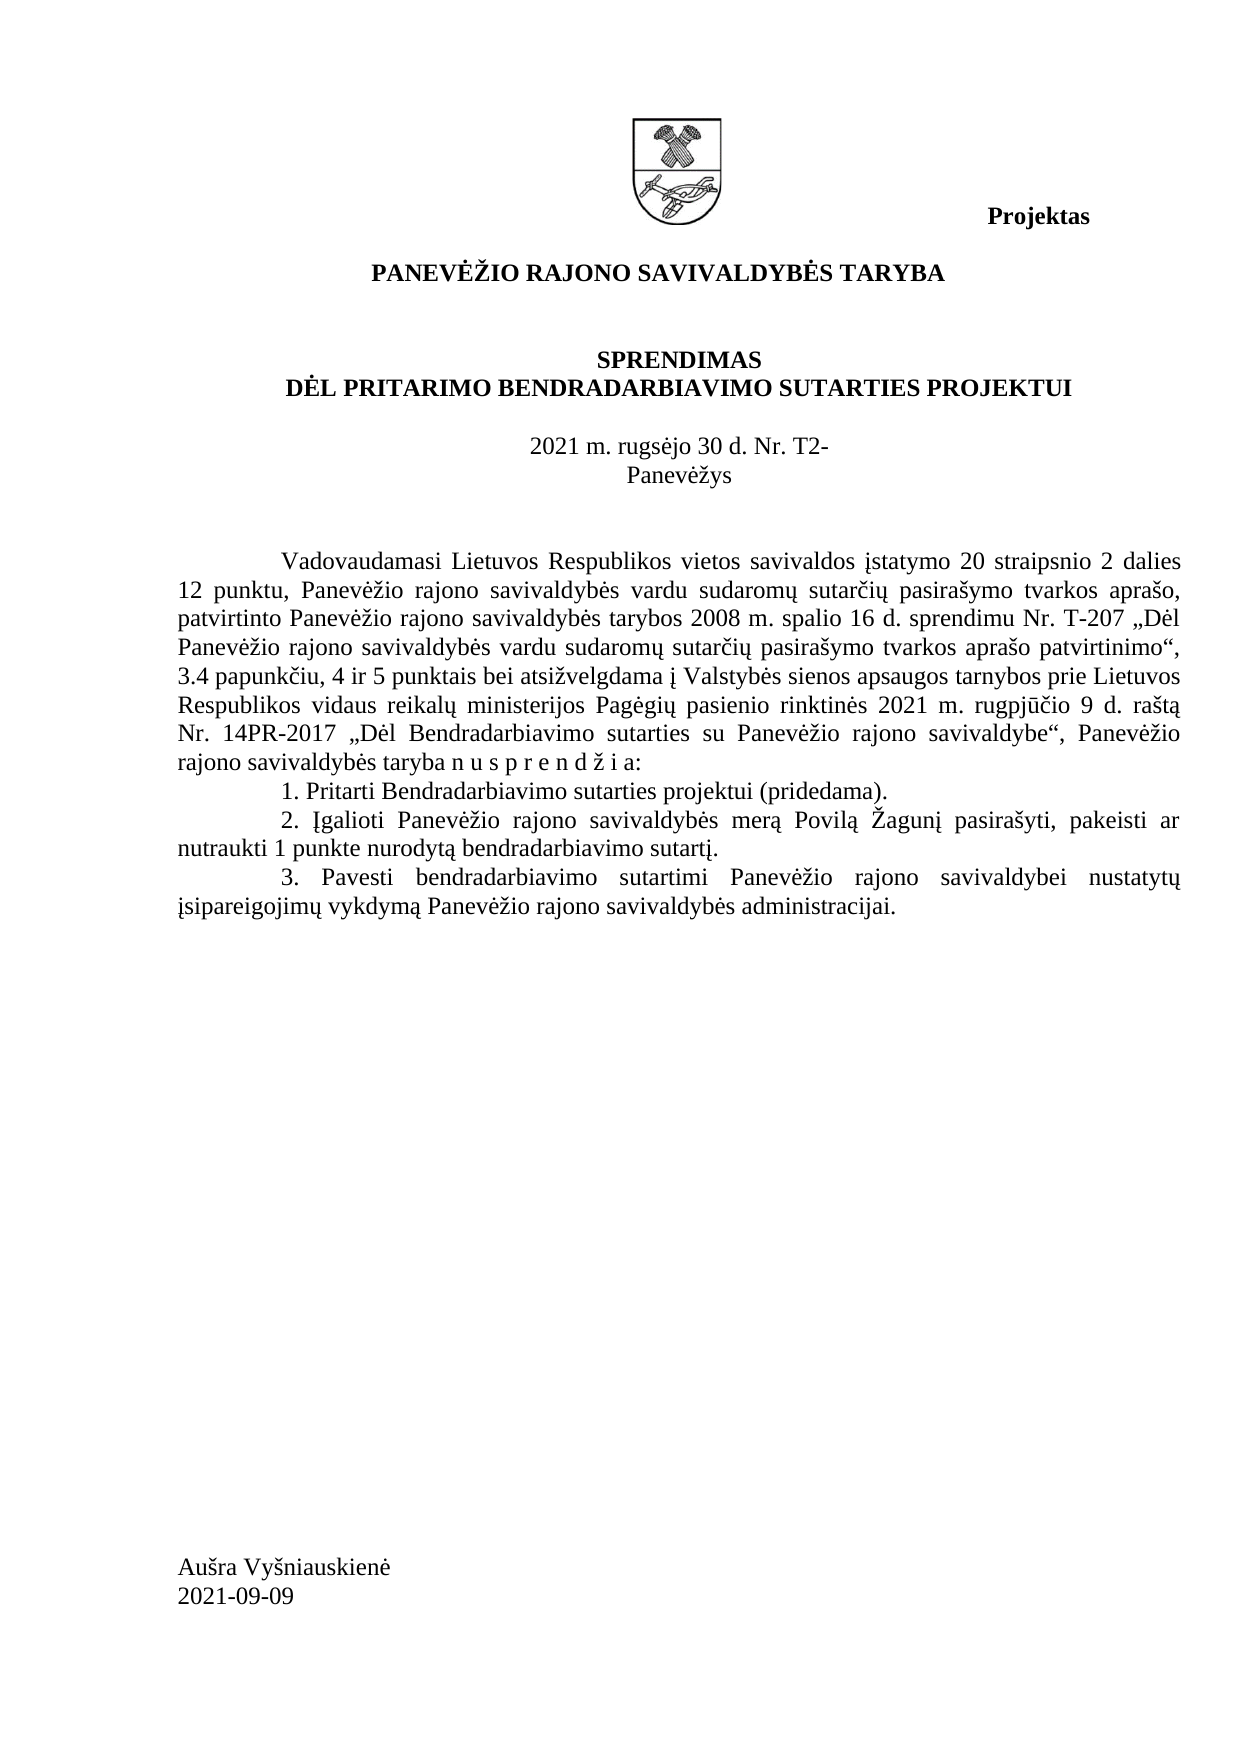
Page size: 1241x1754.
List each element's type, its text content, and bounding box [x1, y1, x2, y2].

text Aušra Vyšniauskienė [177, 1552, 1181, 1581]
text Vadovaudamasi Lietuvos Respublikos vietos savivaldos įstatymo 20 straipsnio 2 dalies 12 punktu, Panevėžio rajono savivaldybės vardu sudaromų sutarčių pasirašymo tvarkos aprašo, patvirtinto Panevėžio rajono savivaldybės tarybos 2008 m. spalio 16 d. sprendimu Nr. T-207 „Dėl Panevėžio rajono savivaldybės vardu sudaromų sutarčių pasirašymo tvarkos aprašo patvirtinimo“, 3.4 papunkčiu, 4 ir 5 punktais bei atsižvelgdama į Valstybės sienos apsaugos tarnybos prie Lietuvos Respublikos vidaus reikalų ministerijos Pagėgių pasienio rinktinės 2021 m. rugpjūčio 9 d. raštą Nr. 14PR-2017 „Dėl Bendradarbiavimo sutarties su Panevėžio rajono savivaldybe“, Panevėžio rajono savivaldybės taryba n u s p r e n d ž i a: [177, 546, 1181, 776]
text SPRENDIMAS [177, 345, 1181, 373]
text Panevėžys [177, 460, 1181, 488]
text 2. Įgalioti Panevėžio rajono savivaldybės merą Povilą Žagunį pasirašyti, pakeisti ar nutraukti 1 punkte nurodytą bendradarbiavimo sutartį. [177, 805, 1181, 862]
text 2021 m. rugsėjo 30 d. Nr. T2- [177, 431, 1181, 460]
text 1. Pritarti Bendradarbiavimo sutarties projektui (pridedama). [177, 776, 1181, 805]
text 2021-09-09 [177, 1581, 1181, 1610]
text PANEVĖŽIO RAJONO SAVIVALDYBĖS TARYBA [177, 258, 1181, 287]
text 3. Pavesti bendradarbiavimo sutartimi Panevėžio rajono savivaldybei nustatytų įsipareigojimų vykdymą Panevėžio rajono savivaldybės administracijai. [177, 862, 1181, 920]
text Projektas [177, 118, 1181, 230]
text DĖL PRITARIMO BENDRADARBIAVIMO SUTARTIES PROJEKTUI [177, 373, 1181, 402]
picture [632, 118, 722, 225]
